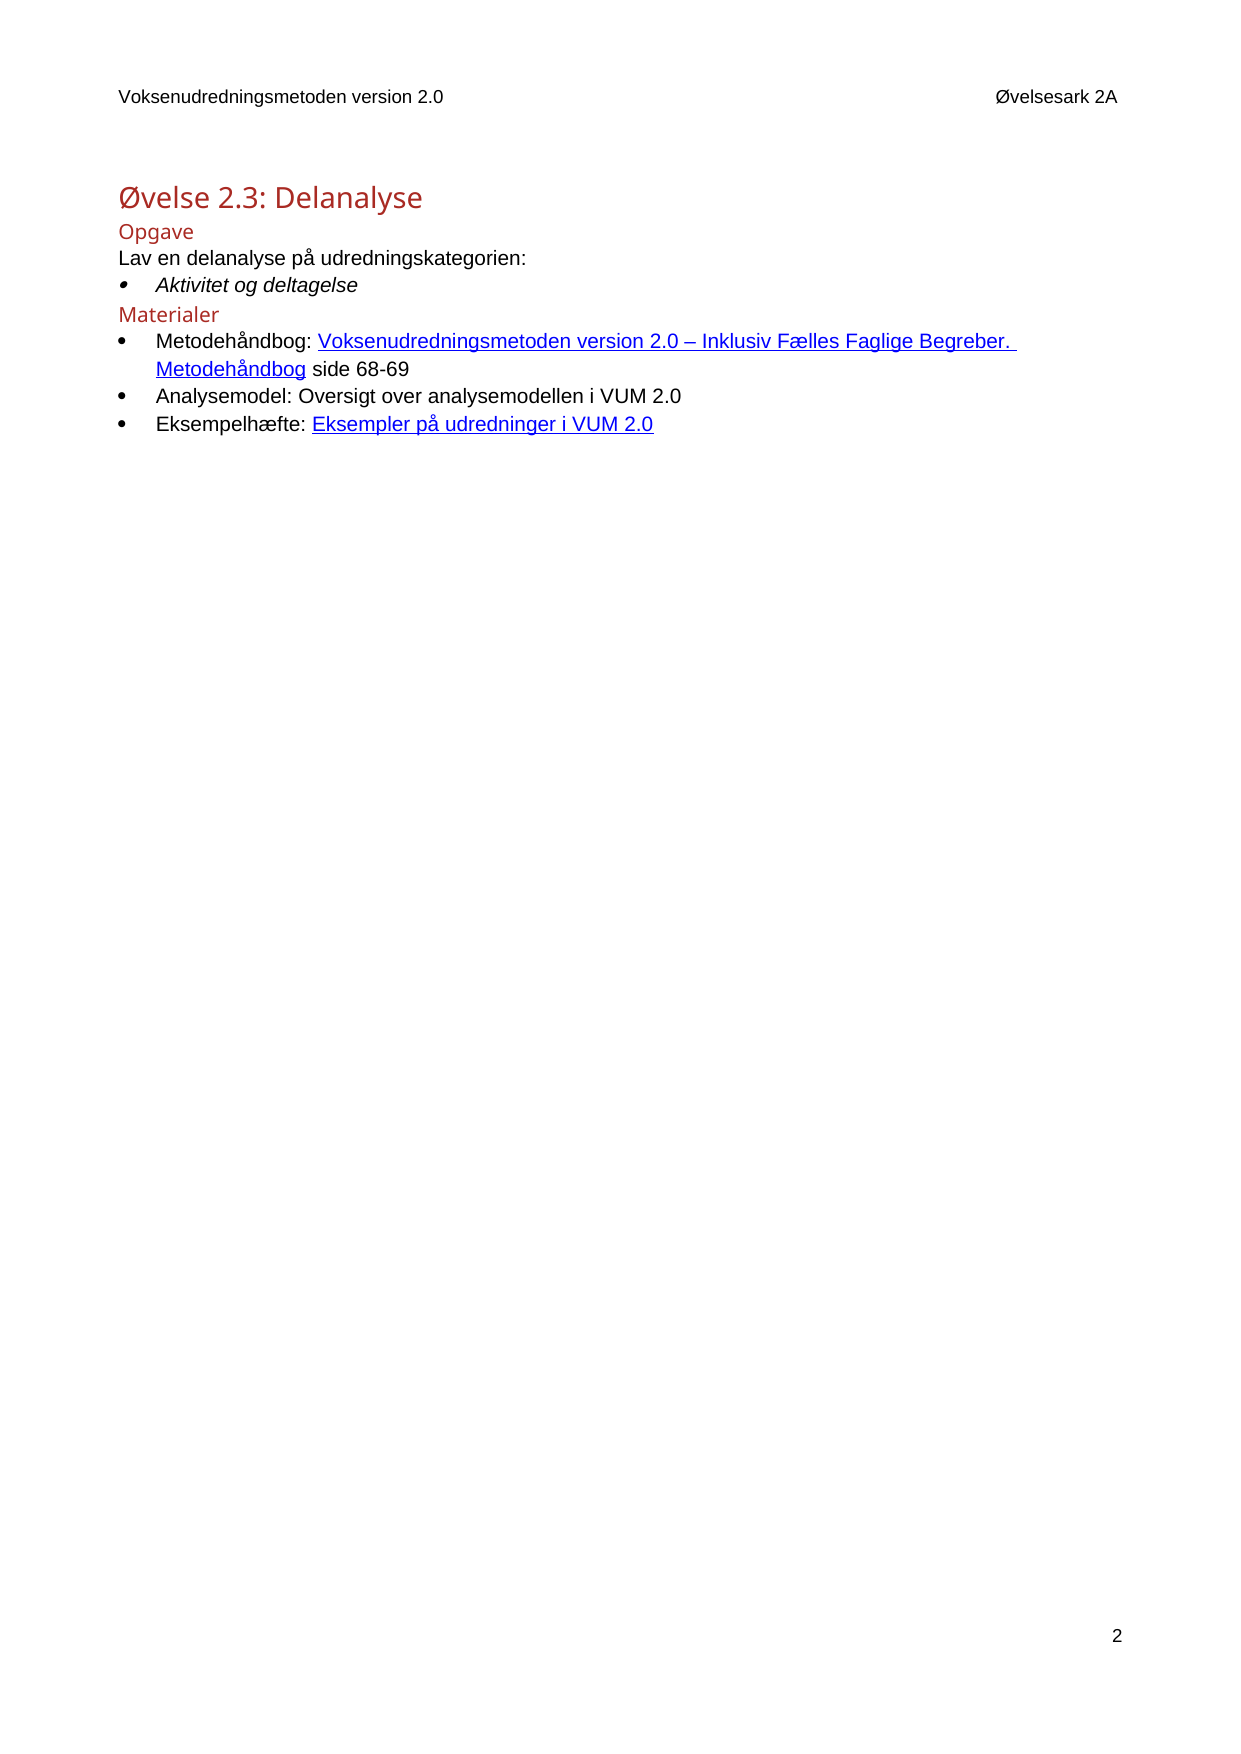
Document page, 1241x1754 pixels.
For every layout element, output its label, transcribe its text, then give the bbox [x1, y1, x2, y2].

subtitle Øvelse 2.3: Delanalyse [118, 177, 1122, 217]
subtitle Materialer [118, 300, 1122, 329]
subtitle Opgave [118, 217, 1122, 245]
list Eksempelhæfte: Eksempler på udredninger i VUM 2.0 [118, 412, 1122, 436]
text Lav en delanalyse på udredningskategorien: [118, 245, 1122, 269]
list Metodehåndbog: Voksenudredningsmetoden version 2.0 – Inklusiv Fælles Faglige Begreber. Metodehåndbog side 68-69 [118, 329, 1122, 380]
list Aktivitet og deltagelse [118, 273, 1122, 297]
list Analysemodel: Oversigt over analysemodellen i VUM 2.0 [118, 384, 1122, 408]
